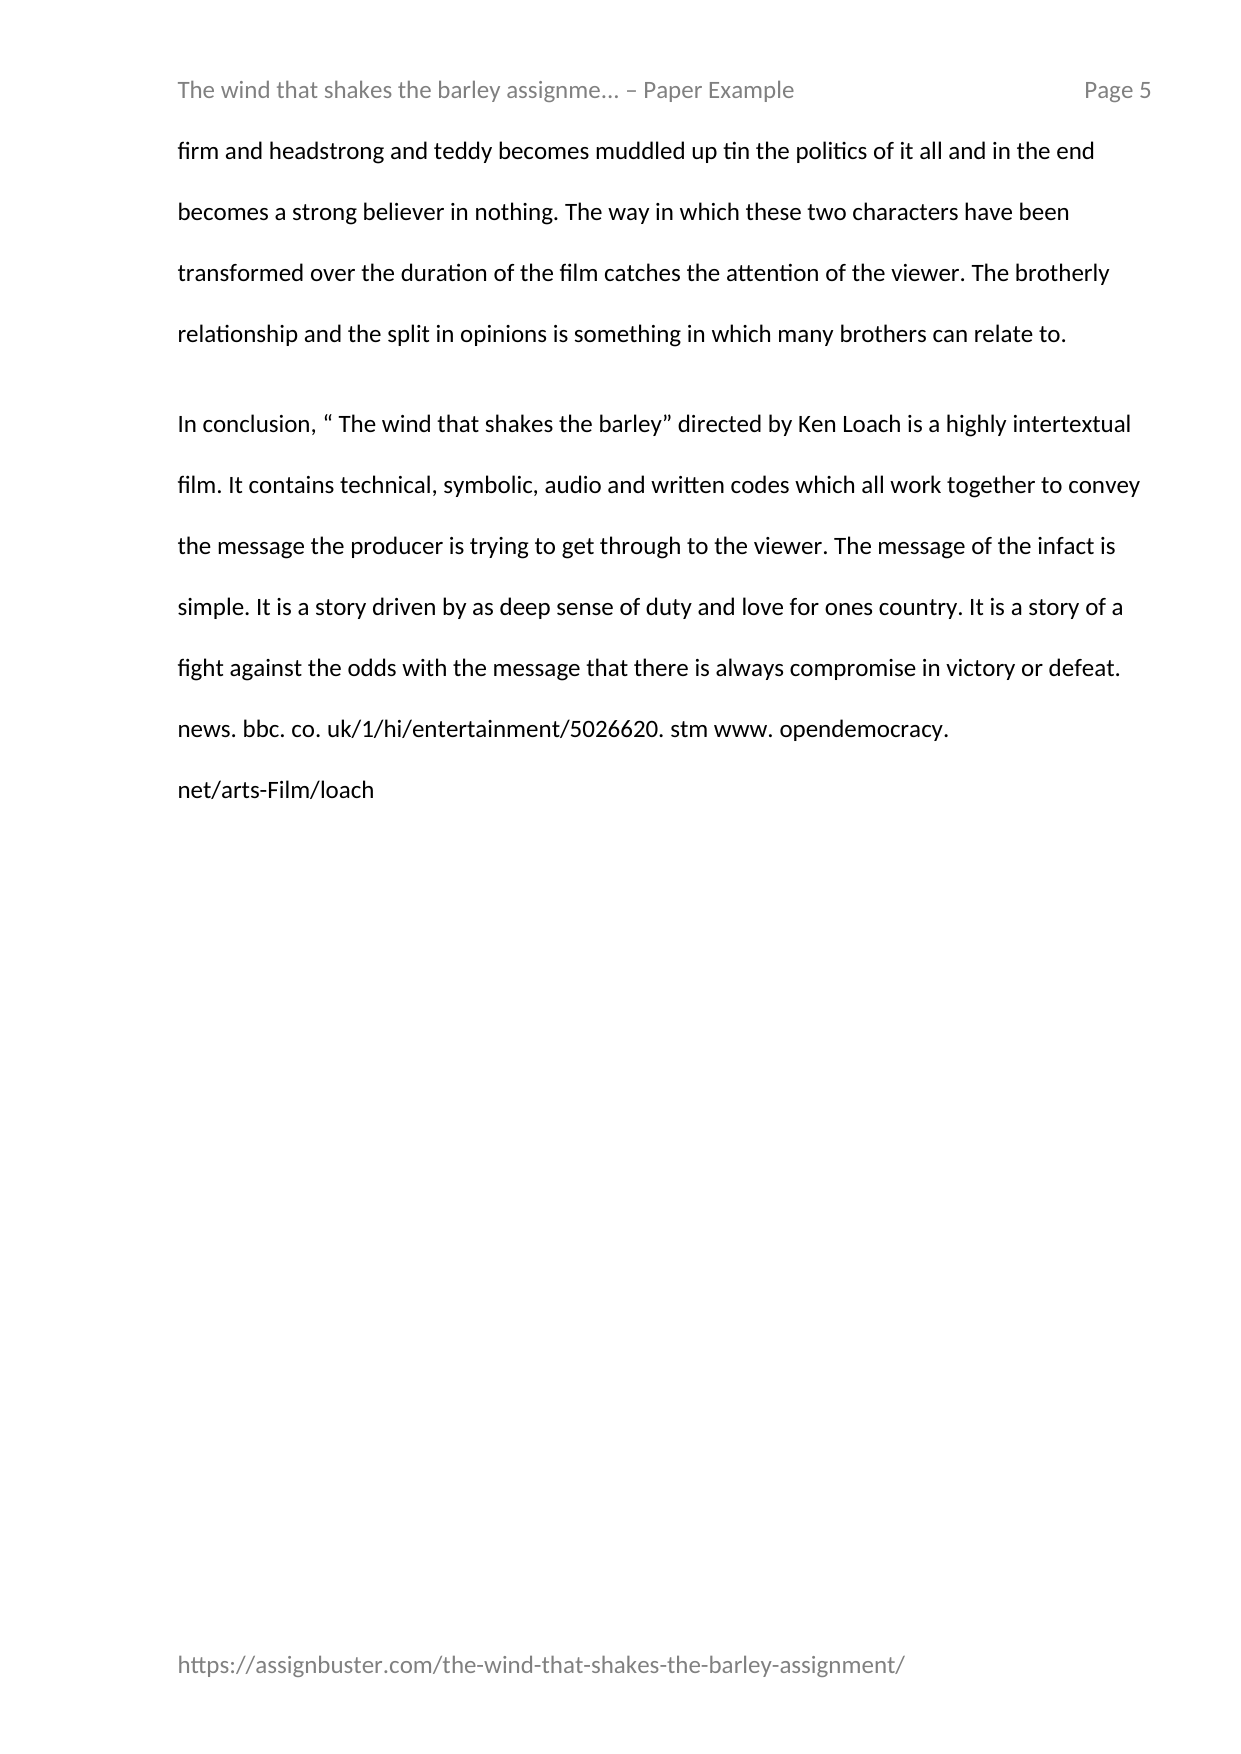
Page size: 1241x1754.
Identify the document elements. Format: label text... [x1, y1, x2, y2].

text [177, 135, 1152, 348]
text In conclusion, “ The wind that shakes the barley” directed by Ken Loach is a highly intertextual film. It contains technical, symbolic, audio and written codes which all work together to convey the message the producer is trying to get through to the viewer. The message of the infact is simple. It is a story driven by as deep sense of duty and love for ones country. It is a story of a fight against the odds with the message that there is always compromise in victory or defeat. news. bbc. co. uk/1/hi/entertainment/5026620. stm www. opendemocracy. net/arts-Film/loach [177, 408, 1152, 805]
